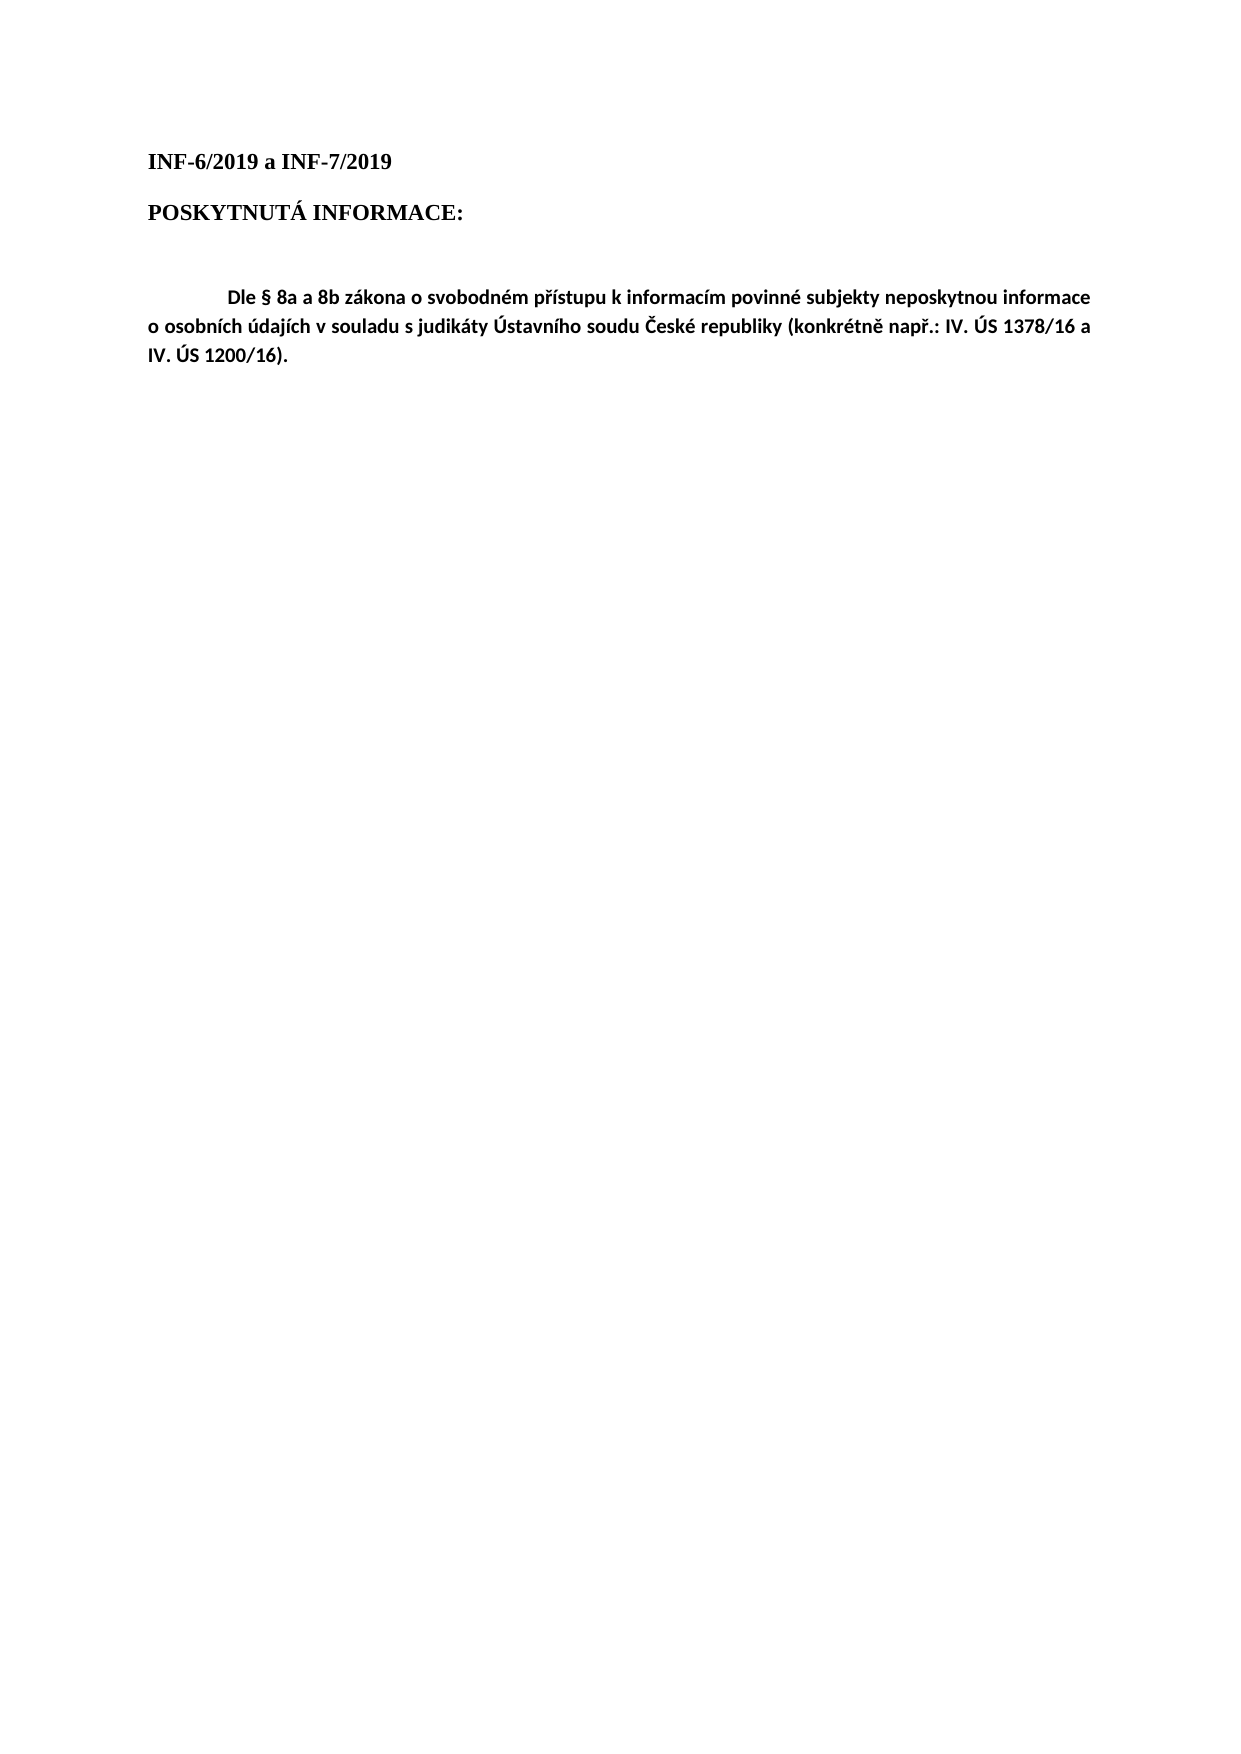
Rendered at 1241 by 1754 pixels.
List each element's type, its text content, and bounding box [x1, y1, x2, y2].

text Dle § 8a a 8b zákona o svobodném přístupu k informacím povinné subjekty neposkytnou informace o osobních údajích v souladu s judikáty Ústavního soudu České republiky (konkrétně např.: IV. ÚS 1378/16 a IV. ÚS 1200/16). [148, 284, 1092, 368]
text INF-6/2019 a INF-7/2019 [148, 148, 1092, 174]
text POSKYTNUTÁ INFORMACE: [148, 199, 1092, 225]
